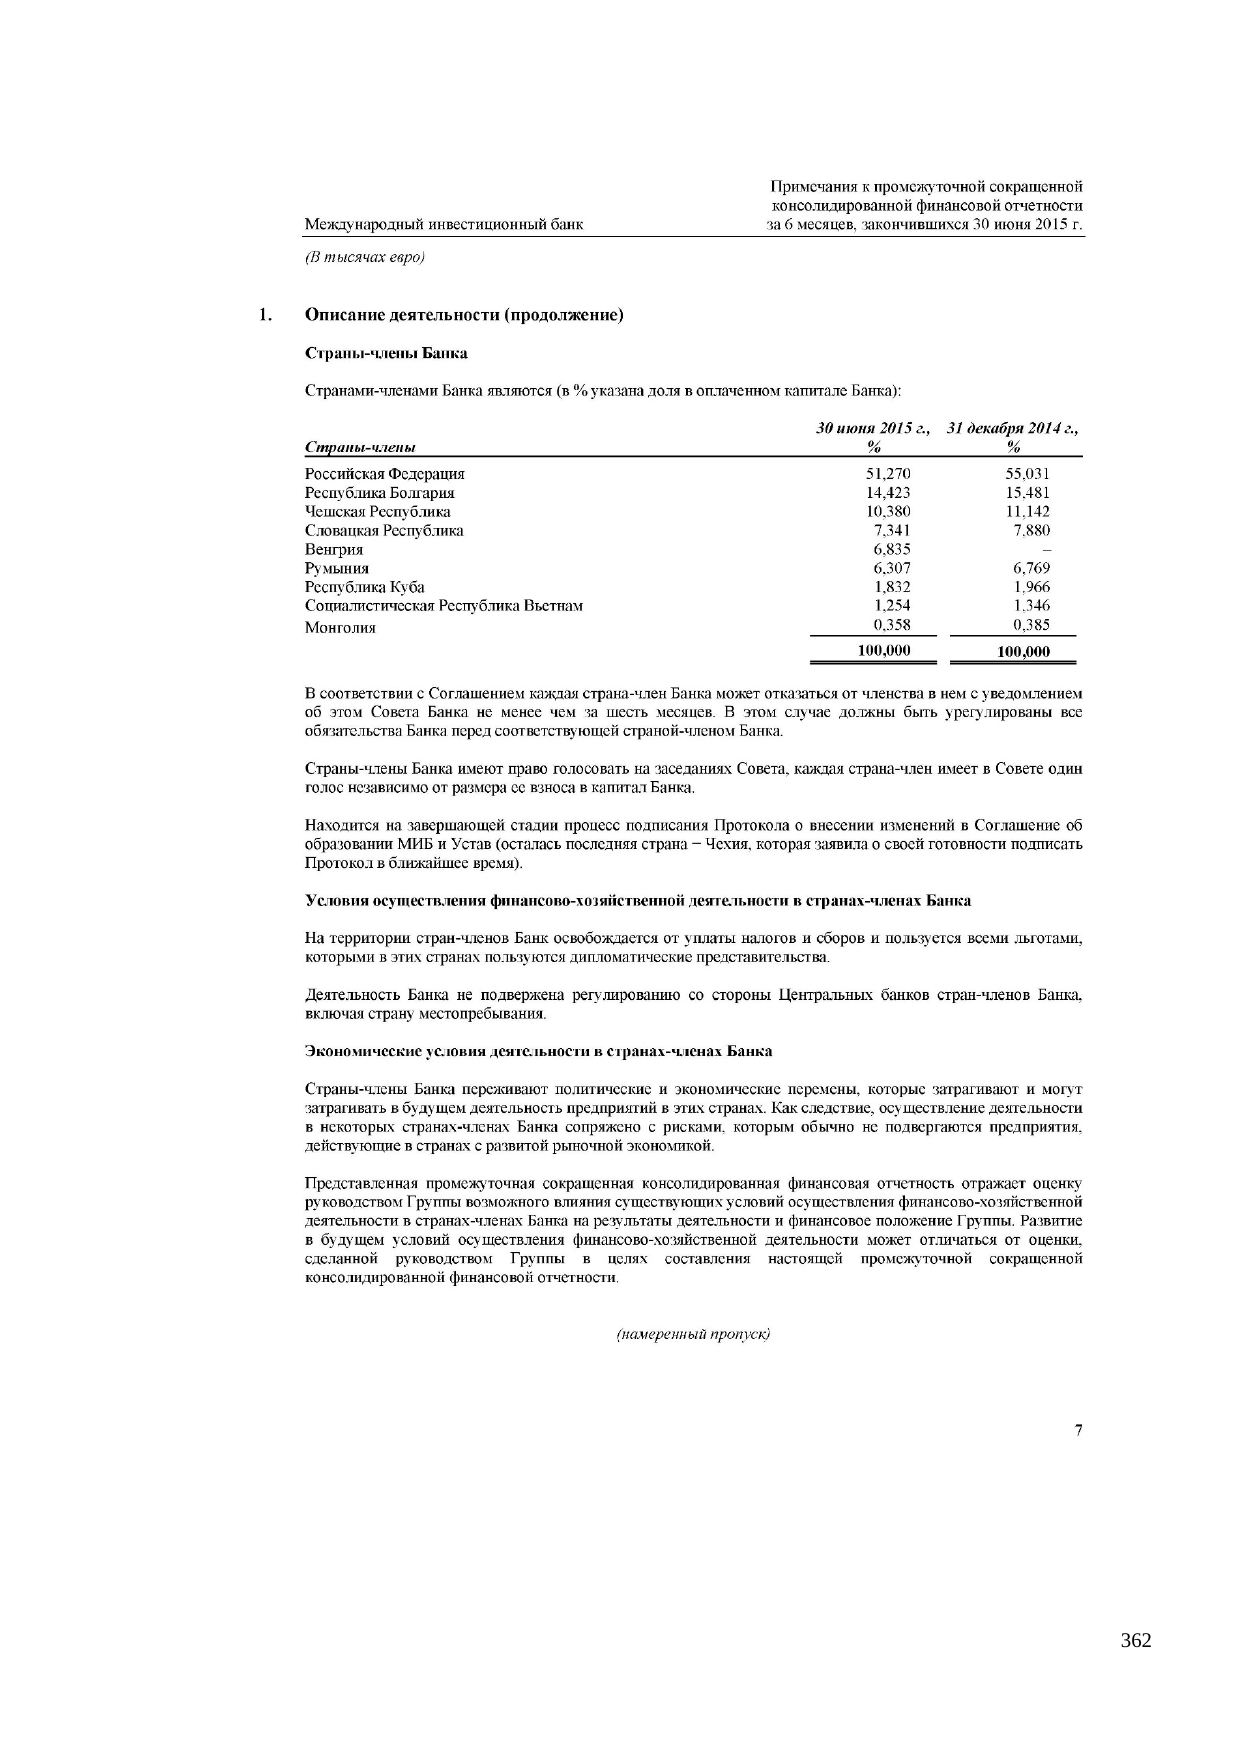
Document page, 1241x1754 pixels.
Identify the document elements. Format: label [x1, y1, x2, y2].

picture [177, 118, 1152, 1497]
